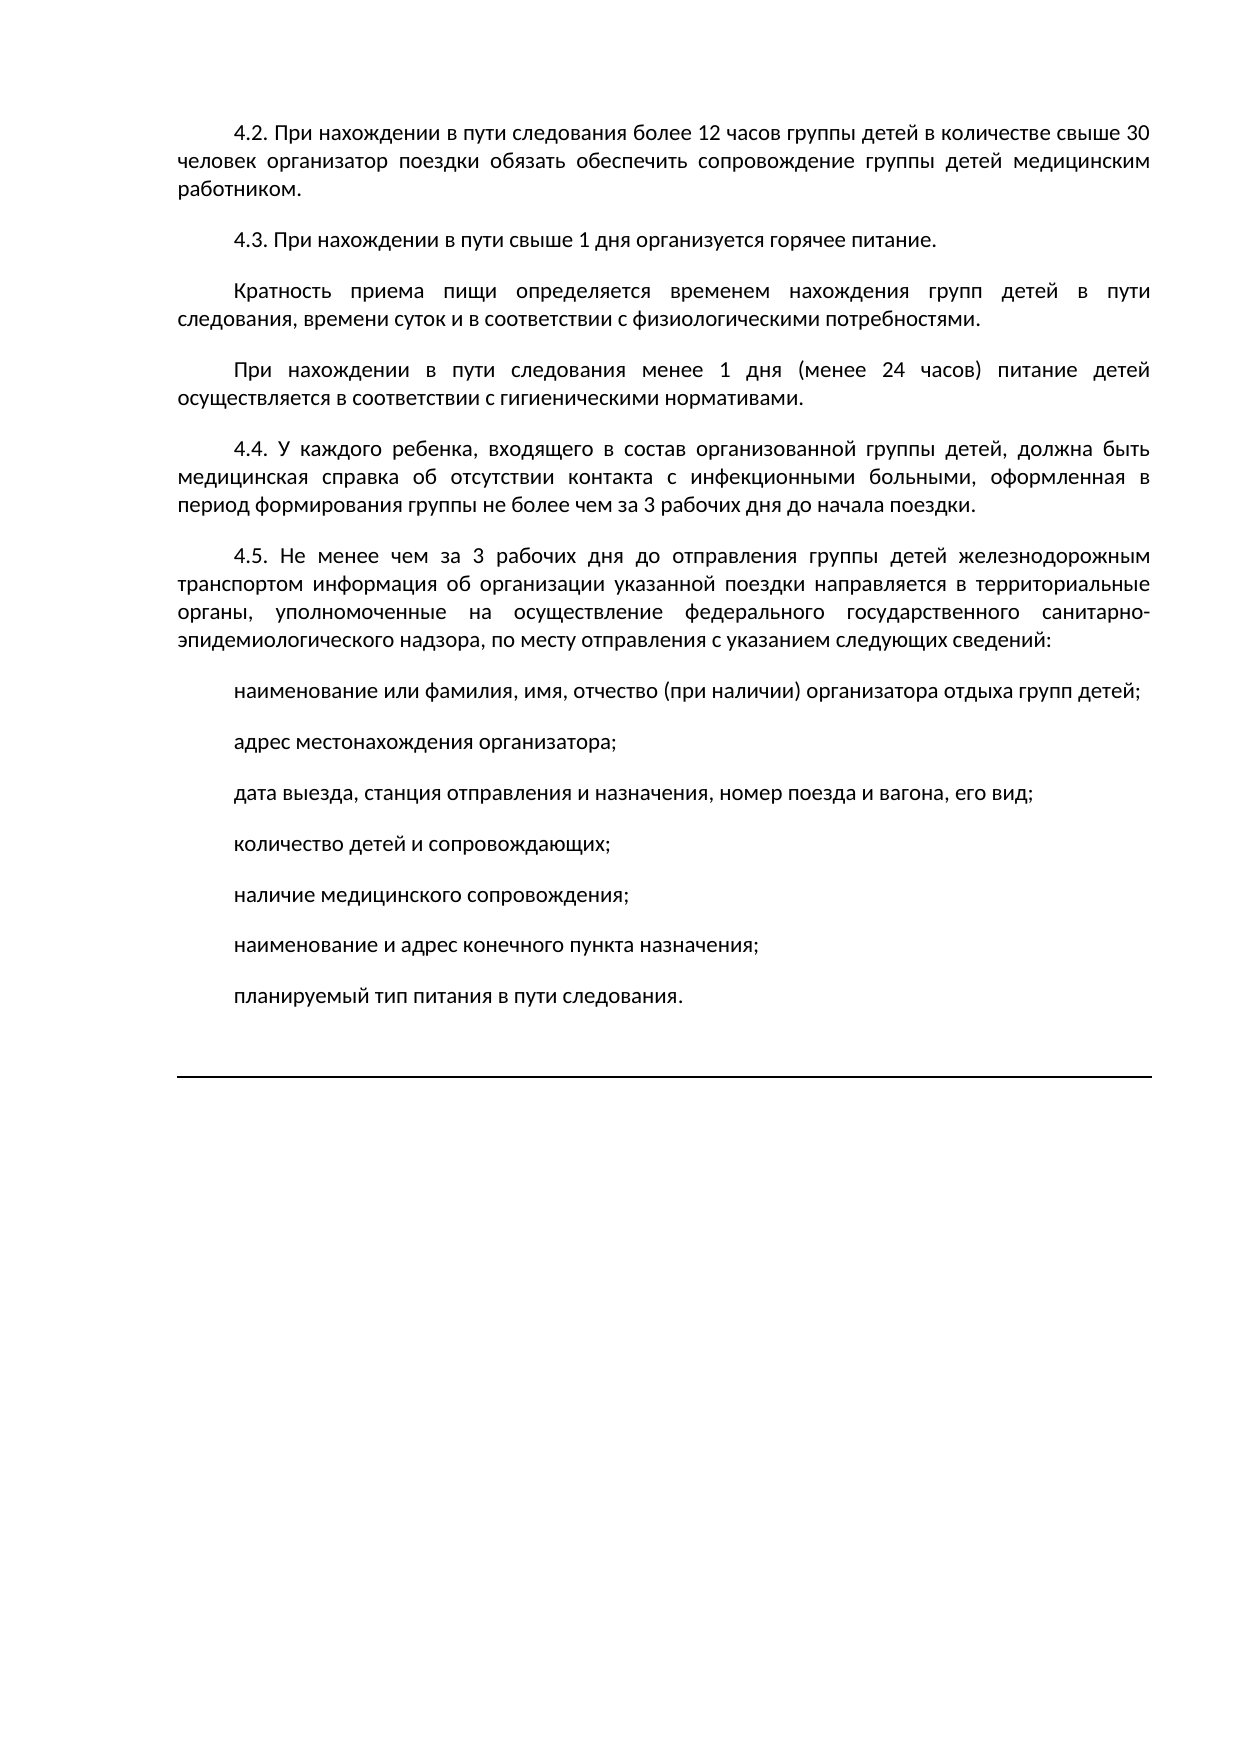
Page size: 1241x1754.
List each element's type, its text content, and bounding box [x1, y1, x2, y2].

text адрес местонахождения организатора; [177, 727, 1152, 755]
text 4.3. При нахождении в пути свыше 1 дня организуется горячее питание. [177, 225, 1152, 253]
text 4.2. При нахождении в пути следования более 12 часов группы детей в количестве свыше 30 человек организатор поездки обязать обеспечить сопровождение группы детей медицинским работником. [177, 118, 1152, 202]
text наименование и адрес конечного пункта назначения; [177, 931, 1152, 959]
text дата выезда, станция отправления и назначения, номер поезда и вагона, его вид; [177, 778, 1152, 806]
text планируемый тип питания в пути следования. [177, 982, 1152, 1009]
text наличие медицинского сопровождения; [177, 880, 1152, 908]
text 4.5. Не менее чем за 3 рабочих дня до отправления группы детей железнодорожным транспортом информация об организации указанной поездки направляется в территориальные органы, уполномоченные на осуществление федерального государственного санитарно-эпидемиологического надзора, по месту отправления с указанием следующих сведений: [177, 541, 1152, 653]
text Кратность приема пищи определяется временем нахождения групп детей в пути следования, времени суток и в соответствии с физиологическими потребностями. [177, 276, 1152, 332]
text количество детей и сопровождающих; [177, 829, 1152, 857]
text наименование или фамилия, имя, отчество (при наличии) организатора отдыха групп детей; [177, 676, 1152, 704]
text 4.4. У каждого ребенка, входящего в состав организованной группы детей, должна быть медицинская справка об отсутствии контакта с инфекционными больными, оформленная в период формирования группы не более чем за 3 рабочих дня до начала поездки. [177, 434, 1152, 518]
text При нахождении в пути следования менее 1 дня (менее 24 часов) питание детей осуществляется в соответствии с гигиеническими нормативами. [177, 355, 1152, 411]
